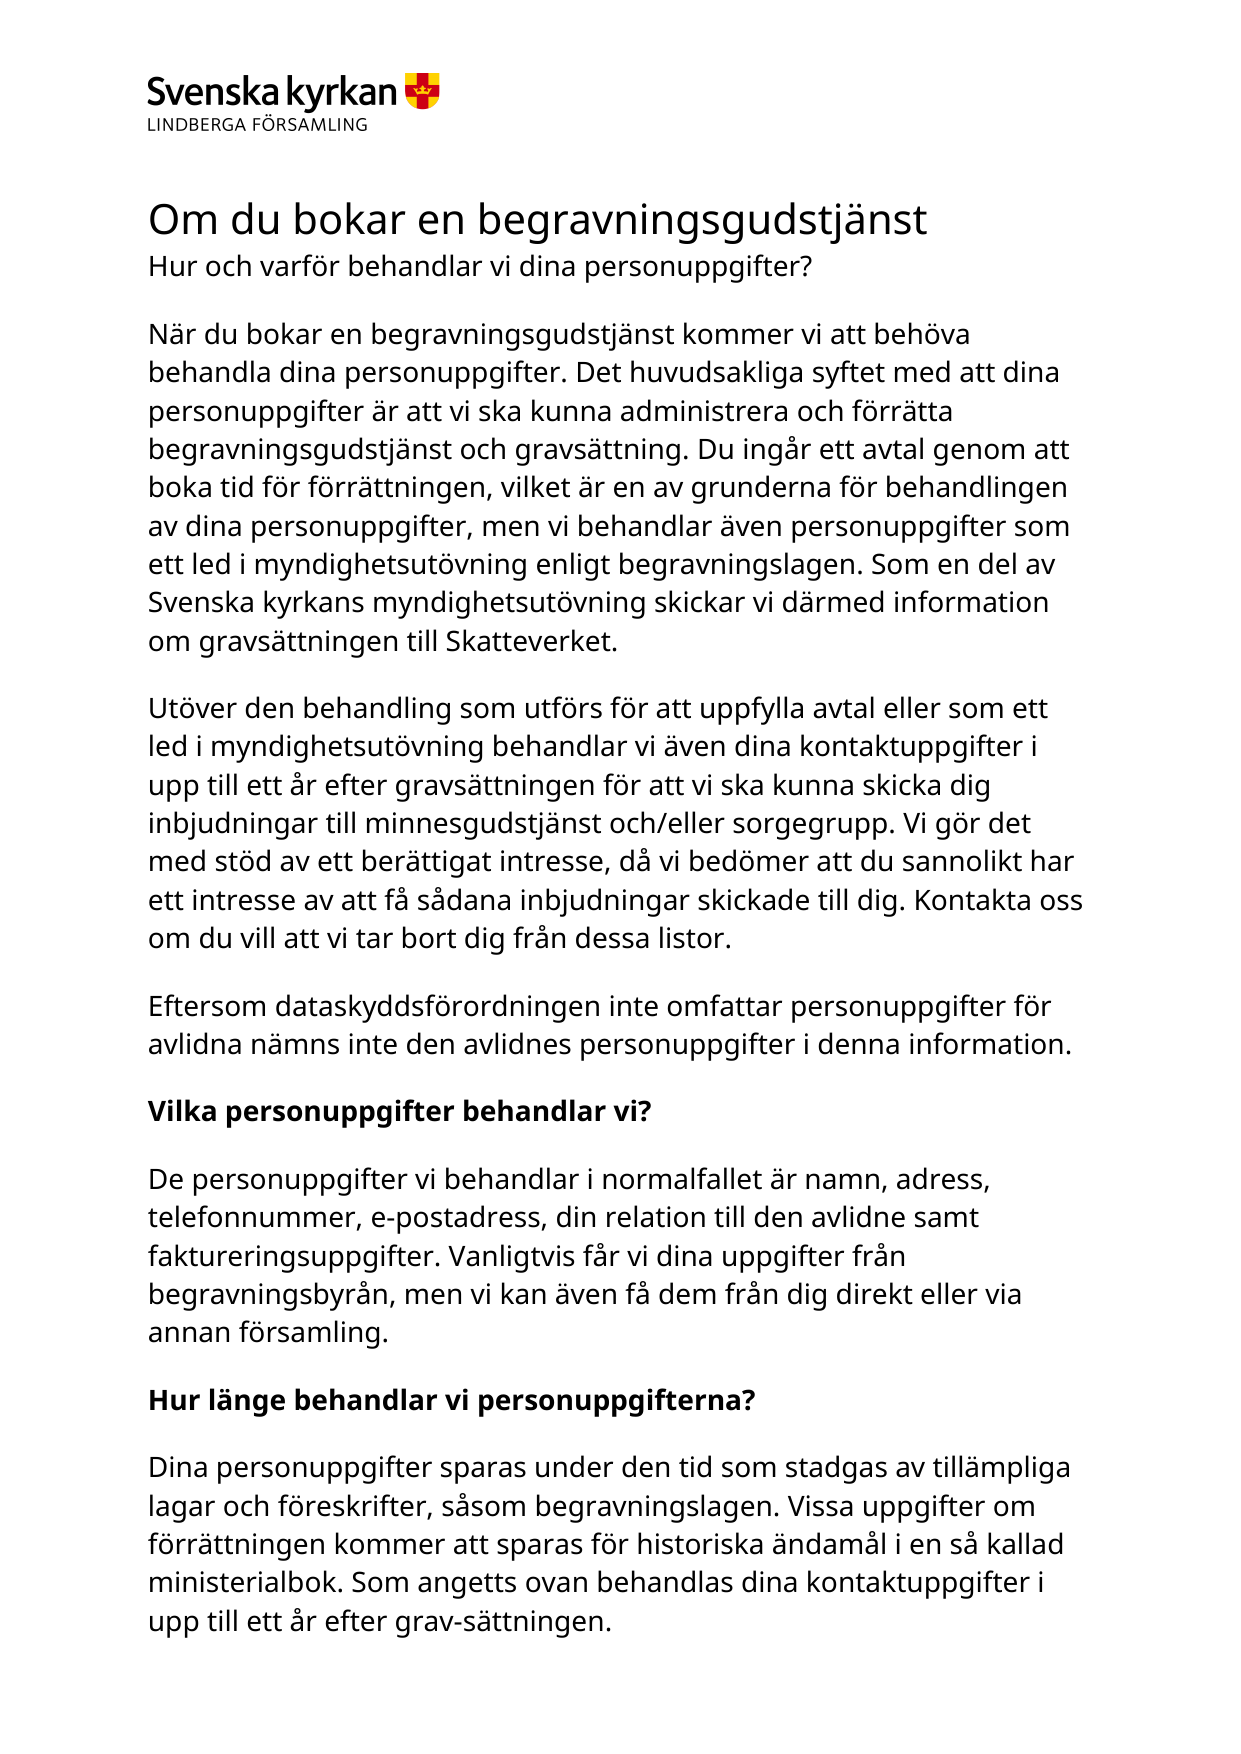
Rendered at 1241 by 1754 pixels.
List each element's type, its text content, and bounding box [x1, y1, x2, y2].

text Hur länge behandlar vi personuppgifterna? [148, 1380, 1093, 1418]
text Eftersom dataskyddsförordningen inte omfattar personuppgifter för avlidna nämns inte den avlidnes personuppgifter i denna information. [148, 986, 1093, 1063]
text Utöver den behandling som utförs för att uppfylla avtal eller som ett led i myndighetsutövning behandlar vi även dina kontaktuppgifter i upp till ett år efter gravsättningen för att vi ska kunna skicka dig inbjudningar till minnesgudstjänst och/eller sorgegrupp. Vi gör det med stöd av ett berättigat intresse, då vi bedömer att du sannolikt har ett intresse av att få sådana inbjudningar skickade till dig. Kontakta oss om du vill att vi tar bort dig från dessa listor. [148, 688, 1093, 957]
text De personuppgifter vi behandlar i normalfallet är namn, adress, telefonnummer, e-postadress, din relation till den avlidne samt faktureringsuppgifter. Vanligtvis får vi dina uppgifter från begravningsbyrån, men vi kan även få dem från dig direkt eller via annan församling. [148, 1159, 1093, 1351]
picture [147, 73, 440, 131]
text Dina personuppgifter sparas under den tid som stadgas av tillämpliga lagar och föreskrifter, såsom begravningslagen. Vissa uppgifter om förrättningen kommer att sparas för historiska ändamål i en så kallad ministerialbok. Som angetts ovan behandlas dina kontaktuppgifter i upp till ett år efter grav-sättningen. [148, 1448, 1093, 1639]
text Om du bokar en begravningsgudstjänst Hur och varför behandlar vi dina personuppgifter? [148, 190, 1093, 285]
text När du bokar en begravningsgudstjänst kommer vi att behöva behandla dina personuppgifter. Det huvudsakliga syftet med att dina personuppgifter är att vi ska kunna administrera och förrätta begravningsgudstjänst och gravsättning. Du ingår ett avtal genom att boka tid för förrättningen, vilket är en av grunderna för behandlingen av dina personuppgifter, men vi behandlar även personuppgifter som ett led i myndighetsutövning enligt begravningslagen. Som en del av Svenska kyrkans myndighetsutövning skickar vi därmed information om gravsättningen till Skatteverket. [148, 314, 1093, 659]
text Vilka personuppgifter behandlar vi? [148, 1092, 1093, 1130]
